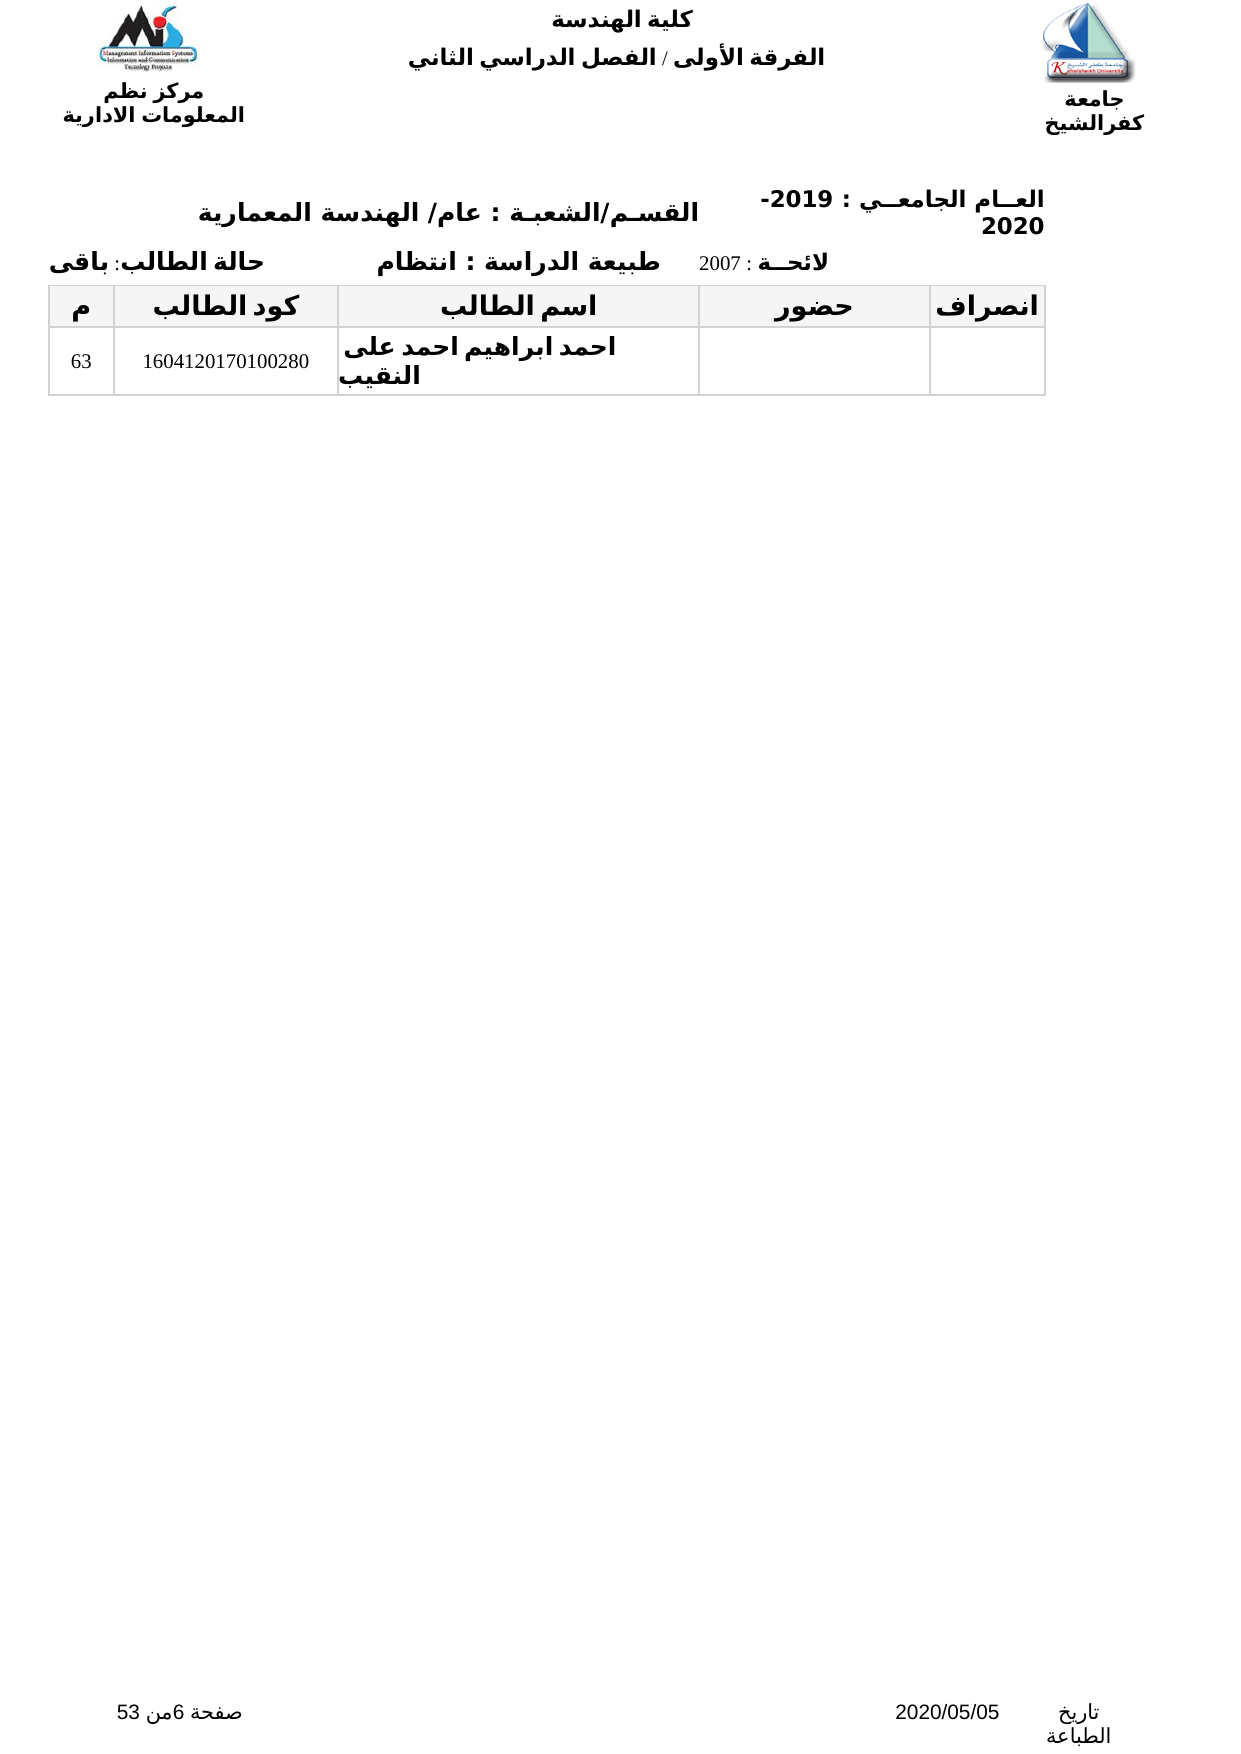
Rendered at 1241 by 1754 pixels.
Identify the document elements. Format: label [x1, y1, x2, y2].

table_header [49, 168, 1172, 397]
picture [95, 0, 202, 72]
picture [1036, 0, 1137, 83]
